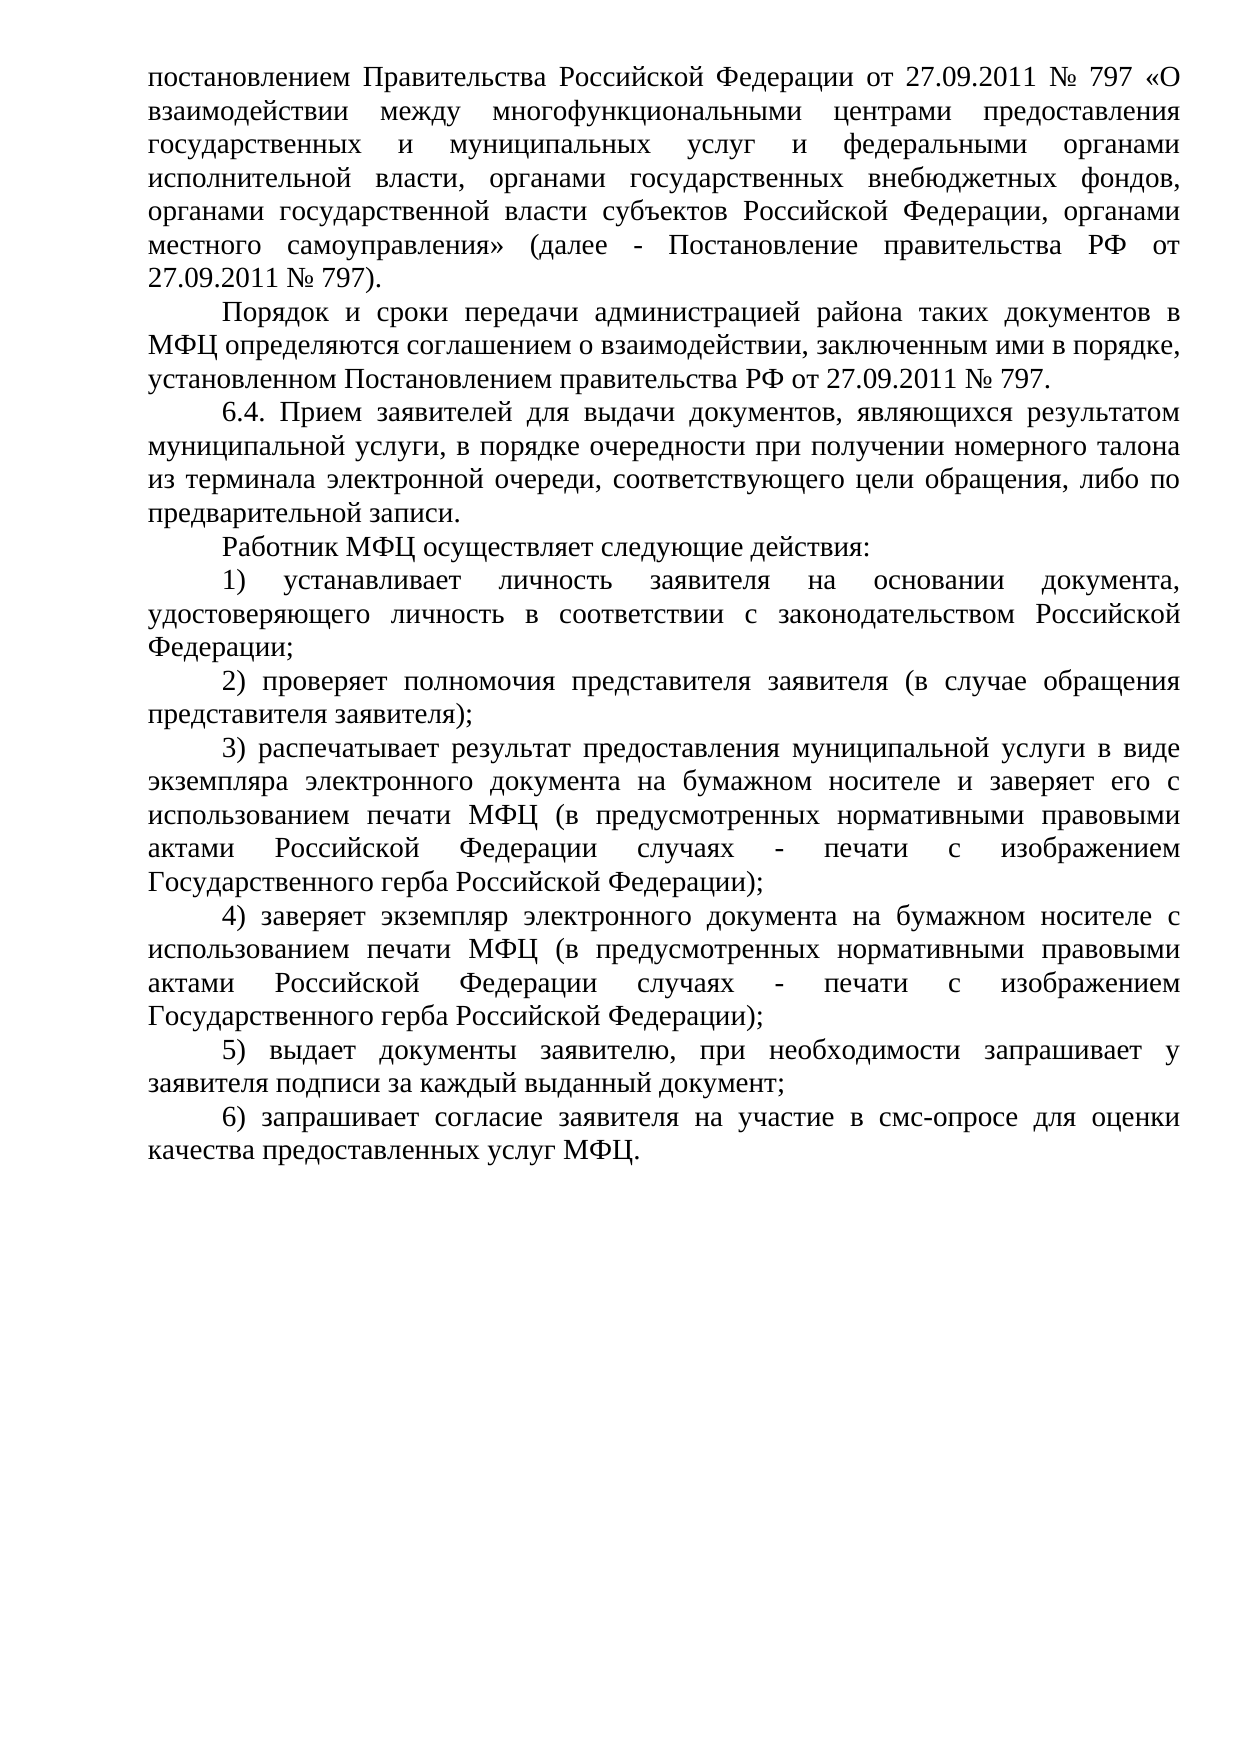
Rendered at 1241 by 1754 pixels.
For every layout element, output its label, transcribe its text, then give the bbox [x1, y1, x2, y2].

text 2) проверяет полномочия представителя заявителя (в случае обращения представителя заявителя); [148, 663, 1181, 730]
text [148, 59, 1181, 294]
text 3) распечатывает результат предоставления муниципальной услуги в виде экземпляра электронного документа на бумажном носителе и заверяет его с использованием печати МФЦ (в предусмотренных нормативными правовыми актами Российской Федерации случаях - печати с изображением Государственного герба Российской Федерации); [148, 730, 1181, 898]
text 5) выдает документы заявителю, при необходимости запрашивает у заявителя подписи за каждый выданный документ; [148, 1032, 1181, 1099]
text 6.4. Прием заявителей для выдачи документов, являющихся результатом муниципальной услуги, в порядке очередности при получении номерного талона из терминала электронной очереди, соответствующего цели обращения, либо по предварительной записи. [148, 394, 1181, 529]
text 1) устанавливает личность заявителя на основании документа, удостоверяющего личность в соответствии с законодательством Российской Федерации; [148, 562, 1181, 663]
text 4) заверяет экземпляр электронного документа на бумажном носителе с использованием печати МФЦ (в предусмотренных нормативными правовыми актами Российской Федерации случаях - печати с изображением Государственного герба Российской Федерации); [148, 898, 1181, 1032]
text Работник МФЦ осуществляет следующие действия: [148, 529, 1181, 562]
text 6) запрашивает согласие заявителя на участие в смс-опросе для оценки качества предоставленных услуг МФЦ. [148, 1099, 1181, 1166]
text Порядок и сроки передачи администрацией района таких документов в МФЦ определяются соглашением о взаимодействии, заключенным ими в порядке, установленном Постановлением правительства РФ от 27.09.2011 № 797. [148, 294, 1181, 394]
